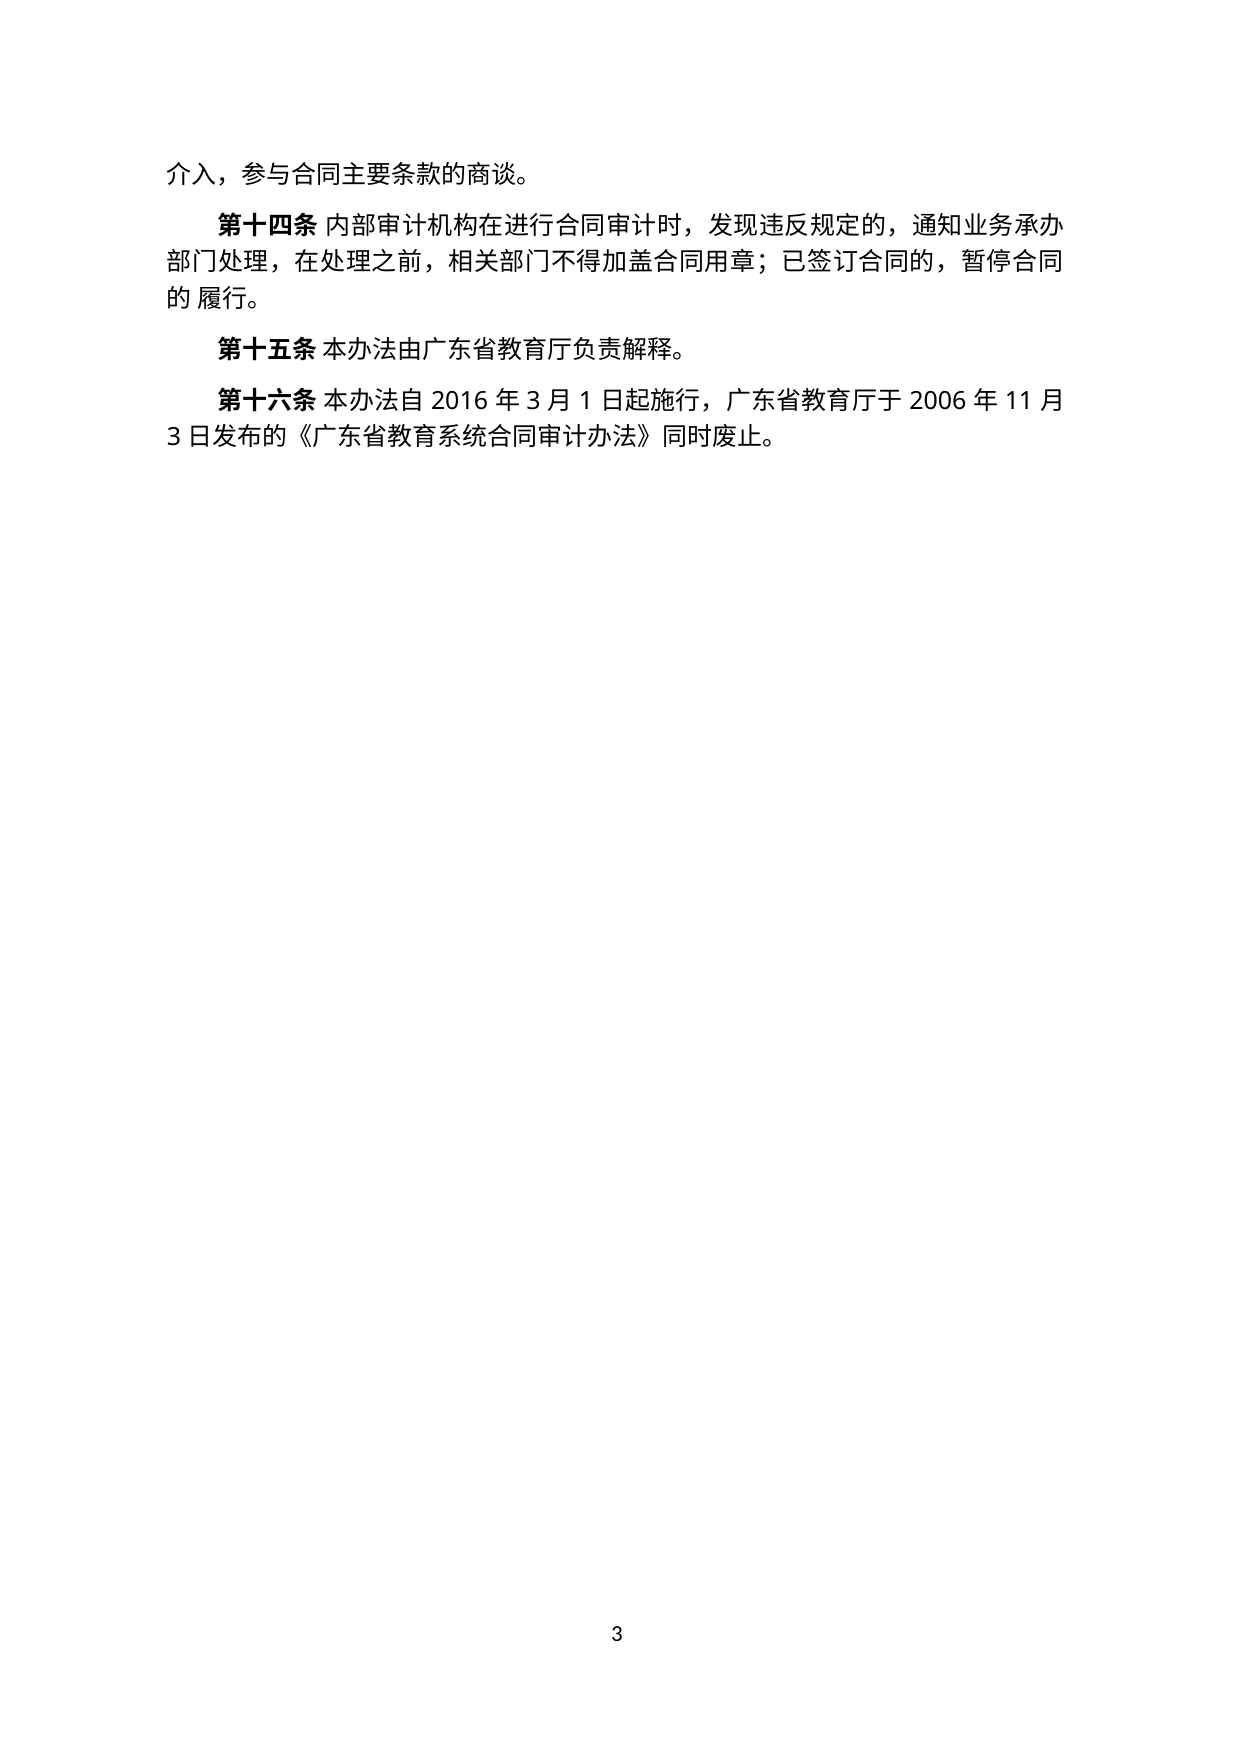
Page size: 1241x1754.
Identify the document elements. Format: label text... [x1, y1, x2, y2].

text 第十六条 本办法自 2016 年 3 月 1 日起施行，广东省教育厅于 2006 年 11 月 3 日发布的《广东省教育系统合同审计办法》同时废止。 [167, 380, 1066, 453]
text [167, 154, 1066, 190]
text 第十四条 内部审计机构在进行合同审计时，发现违反规定的，通知业务承办 部门处理，在处理之前，相关部门不得加盖合同用章；已签订合同的，暂停合同的 履行。 [167, 205, 1066, 314]
text 第十五条 本办法由广东省教育厅负责解释。 [167, 329, 1066, 365]
